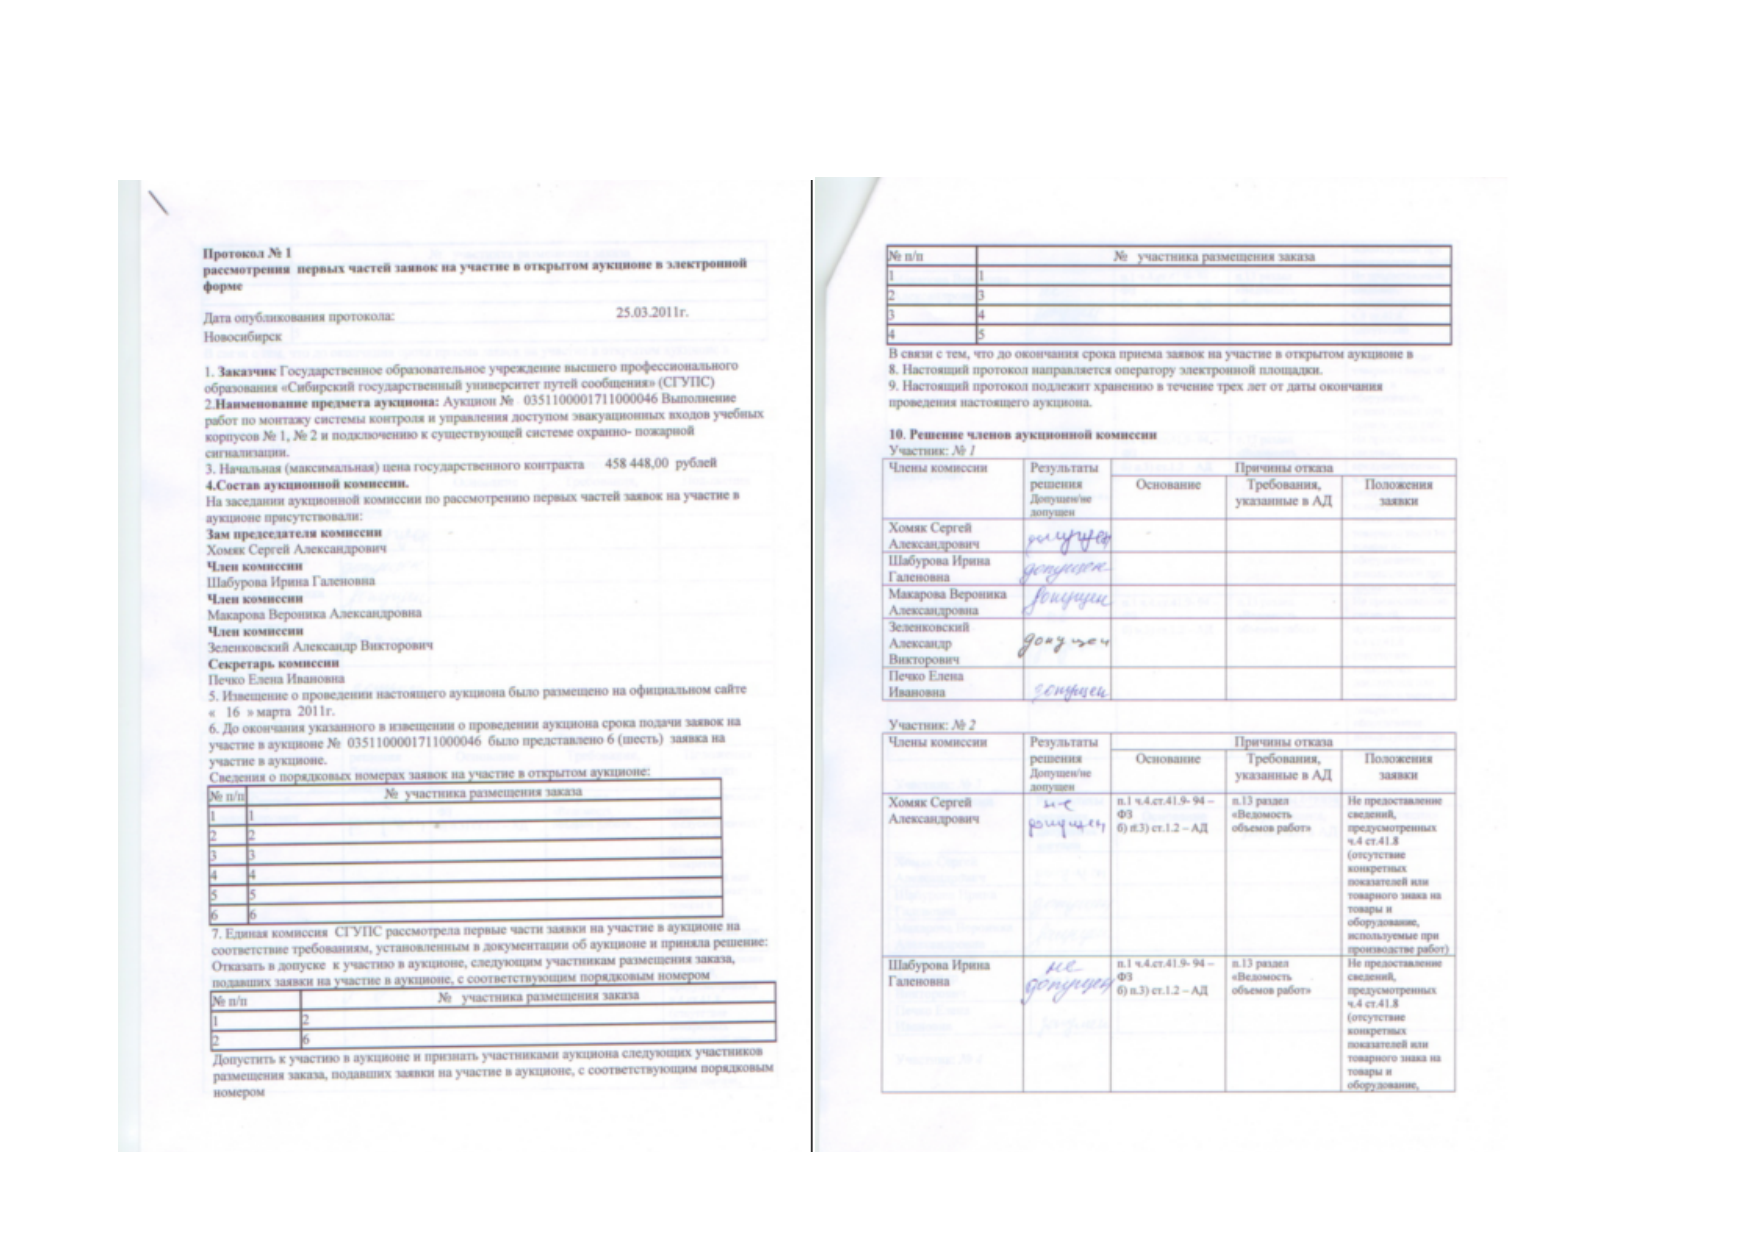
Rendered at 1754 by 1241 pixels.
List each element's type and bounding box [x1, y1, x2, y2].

picture [118, 177, 1509, 1152]
